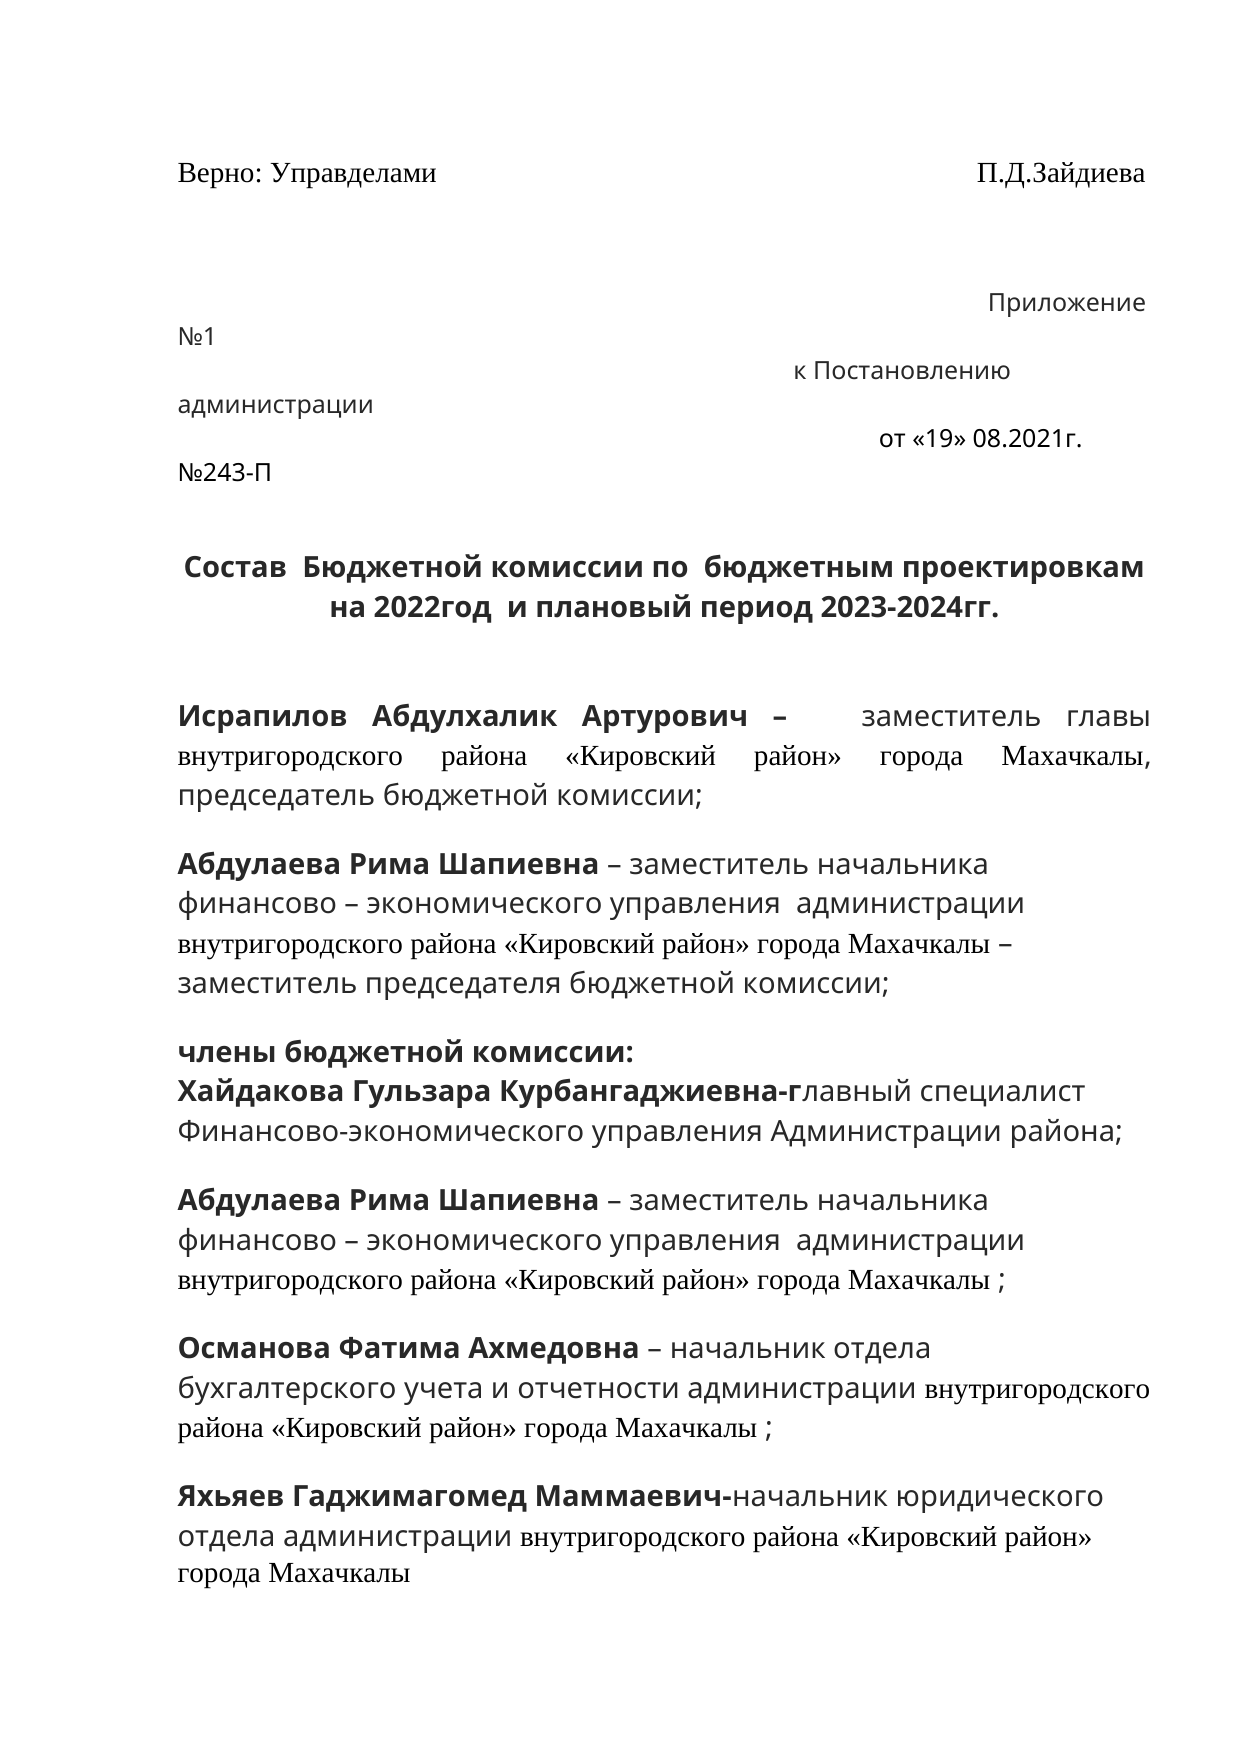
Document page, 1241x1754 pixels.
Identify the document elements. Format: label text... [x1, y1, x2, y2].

text Яхьяев Гаджимагомед Маммаевич-начальник юридического отдела администрации внутригородского района «Кировский район» города Махачкалы [177, 1476, 1152, 1588]
text Абдулаева Рима Шапиевна – заместитель начальника финансово – экономического управления администрации внутригородского района «Кировский район» города Махачкалы –заместитель председателя бюджетной комиссии; [177, 843, 1152, 1002]
text члены бюджетной комиссии: Хайдакова Гульзара Курбангаджиевна-главный специалист Финансово-экономического управления Администрации района; [177, 1031, 1152, 1150]
text Верно: Управделами П.Д.Зайдиева [177, 155, 1152, 188]
text Состав Бюджетной комиссии по бюджетным проектировкам на 2022год и плановый период 2023-2024гг. [177, 547, 1152, 626]
text Османова Фатима Ахмедовна – начальник отдела бухгалтерского учета и отчетности администрации внутригородского района «Кировский район» города Махачкалы ; [177, 1327, 1152, 1446]
text Исрапилов Абдулхалик Артурович – заместитель главы внутригородского района «Кировский район» города Махачкалы, председатель бюджетной комиссии; [177, 655, 1152, 814]
text Абдулаева Рима Шапиевна – заместитель начальника финансово – экономического управления администрации внутригородского района «Кировский район» города Махачкалы ; [177, 1179, 1152, 1298]
text Приложение №1 к Постановлению администрации от «19» 08.2021г. №243-П [177, 284, 1152, 517]
